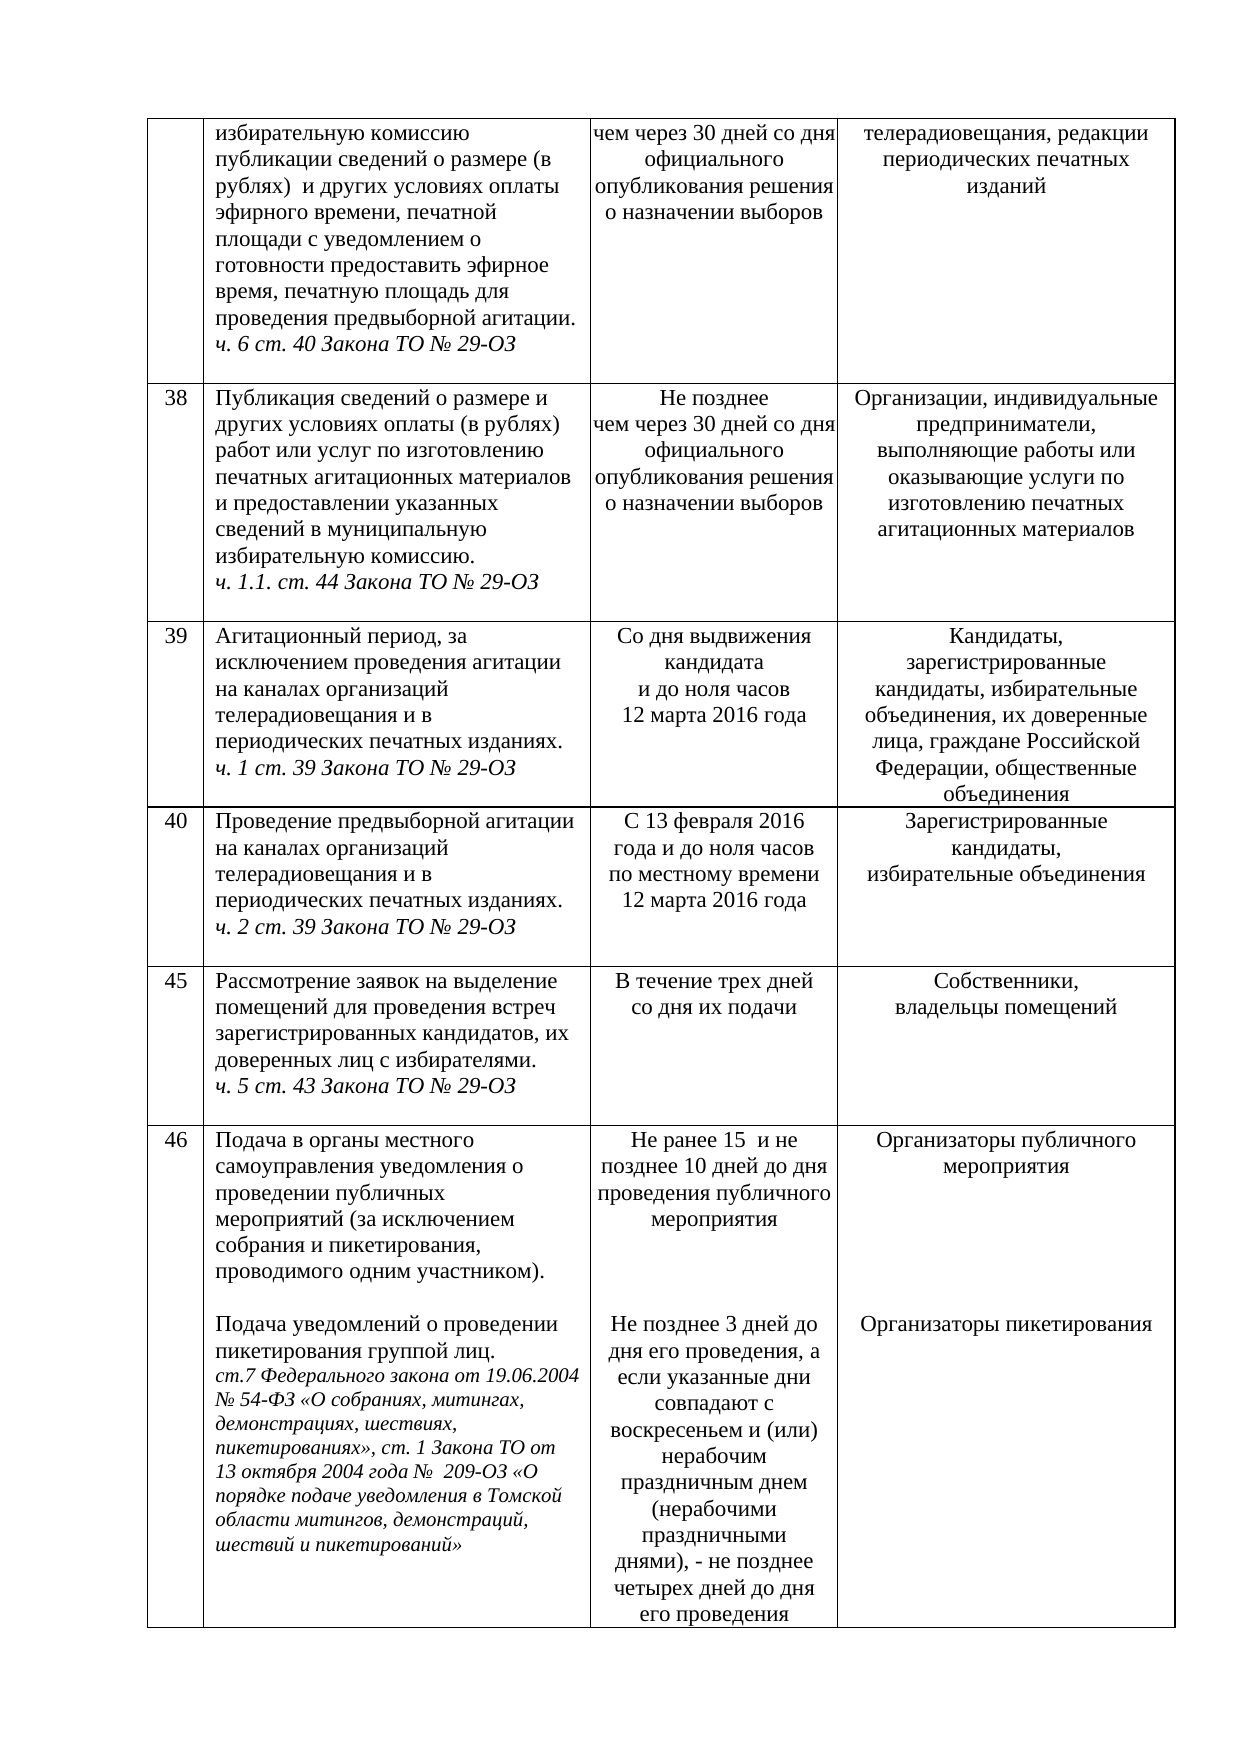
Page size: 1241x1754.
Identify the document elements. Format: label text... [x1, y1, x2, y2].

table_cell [204, 1126, 590, 1627]
table_cell Организации, индивидуальные предприниматели, выполняющие работы или оказывающие услуги по изготовлению печатных агитационных материалов [838, 384, 1174, 621]
table_cell Собственники, владельцы помещений [838, 967, 1174, 1125]
table_cell 45 [148, 967, 203, 1125]
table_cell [591, 119, 837, 383]
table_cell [838, 119, 1174, 383]
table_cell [204, 119, 590, 383]
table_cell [591, 1126, 837, 1627]
table_cell Зарегистрированные кандидаты, избирательные объединения [838, 808, 1174, 966]
table_cell Не позднее чем через 30 дней со дня официального опубликования решения о назначении выборов [591, 384, 837, 621]
table_cell 46 [148, 1126, 203, 1627]
table_cell 40 [148, 808, 203, 966]
table_cell В течение трех дней со дня их подачи [591, 967, 837, 1125]
table_cell Рассмотрение заявок на выделение помещений для проведения встреч зарегистрированных кандидатов, их доверенных лиц с избирателями. ч. 5 ст. 43 Закона ТО № 29-ОЗ [204, 967, 590, 1125]
table_cell 39 [148, 622, 203, 806]
table_cell 38 [148, 384, 203, 621]
table_cell Публикация сведений о размере и других условиях оплаты (в рублях) работ или услуг по изготовлению печатных агитационных материалов и предоставлении указанных сведений в муниципальную избирательную комиссию. ч. 1.1. ст. 44 Закона ТО № 29-ОЗ [204, 384, 590, 621]
table_cell Проведение предвыборной агитации на каналах организаций телерадиовещания и в периодических печатных изданиях. ч. 2 ст. 39 Закона ТО № 29-ОЗ [204, 808, 590, 966]
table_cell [838, 1126, 1174, 1627]
table_cell С 13 февраля 2016 года и до ноля часов по местному времени 12 марта 2016 года [591, 808, 837, 966]
table_cell Агитационный период, за исключением проведения агитации на каналах организаций телерадиовещания и в периодических печатных изданиях. ч. 1 ст. 39 Закона ТО № 29-ОЗ [204, 622, 590, 806]
table_cell 37 [148, 119, 203, 383]
table_cell Со дня выдвижения кандидата и до ноля часов 12 марта 2016 года [591, 622, 837, 806]
table_cell Кандидаты, зарегистрированные кандидаты, избирательные объединения, их доверенные лица, граждане Российской Федерации, общественные объединения [838, 622, 1174, 806]
